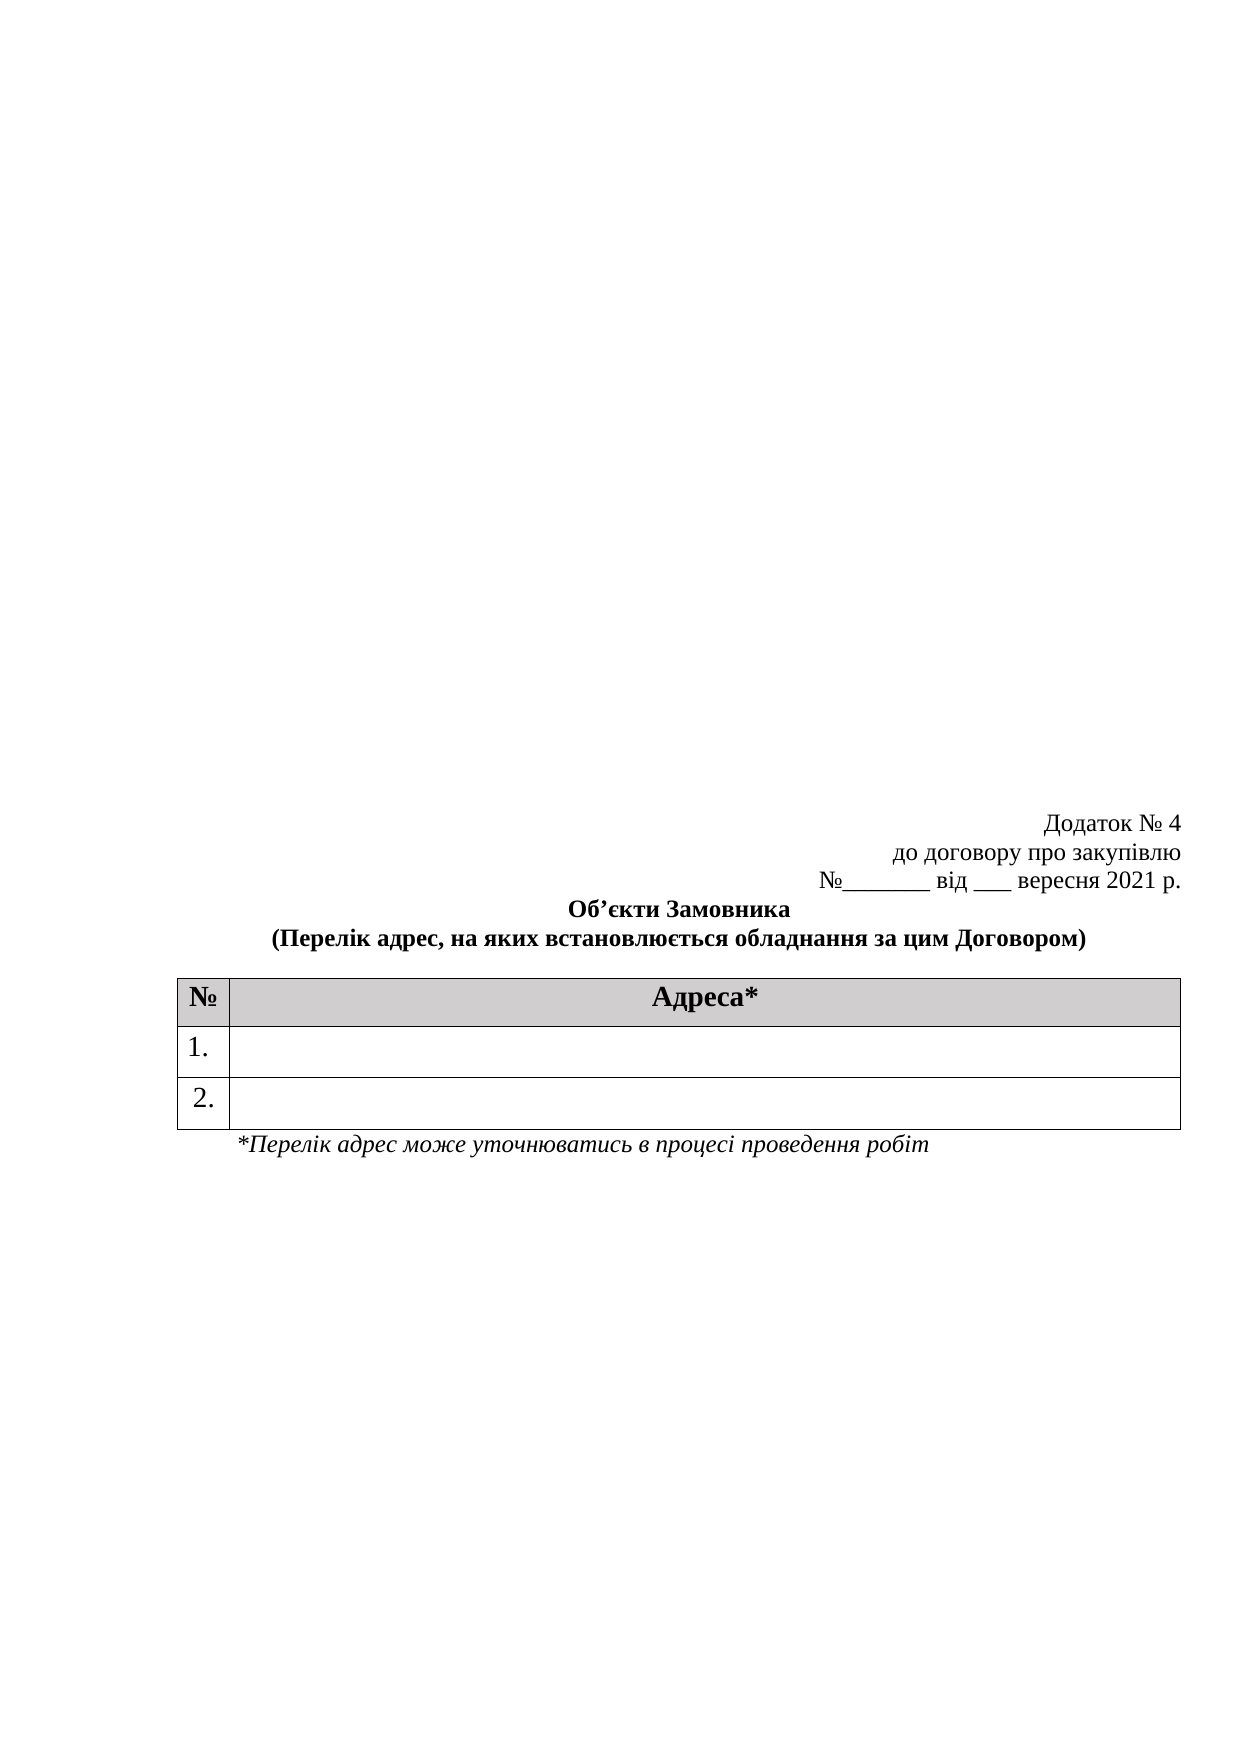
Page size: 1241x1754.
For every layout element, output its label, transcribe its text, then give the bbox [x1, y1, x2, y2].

table_cell 1. [178, 1027, 229, 1077]
text №_______ від ___ вересня 2021 р. [177, 866, 1181, 894]
table_header № [178, 979, 229, 1026]
table_cell [230, 1078, 1180, 1128]
table_cell 2. [178, 1078, 229, 1128]
table_header Адреса* [230, 979, 1180, 1026]
text до договору про закупівлю [177, 837, 1181, 866]
text (Перелік адрес, на яких встановлюється обладнання за цим Договором) [177, 923, 1181, 952]
text Об’єкти Замовника [177, 894, 1181, 923]
text *Перелік адрес може уточнюватись в процесі проведення робіт [192, 1130, 1181, 1158]
table_cell [230, 1027, 1180, 1077]
text Додаток № 4 [177, 808, 1181, 837]
